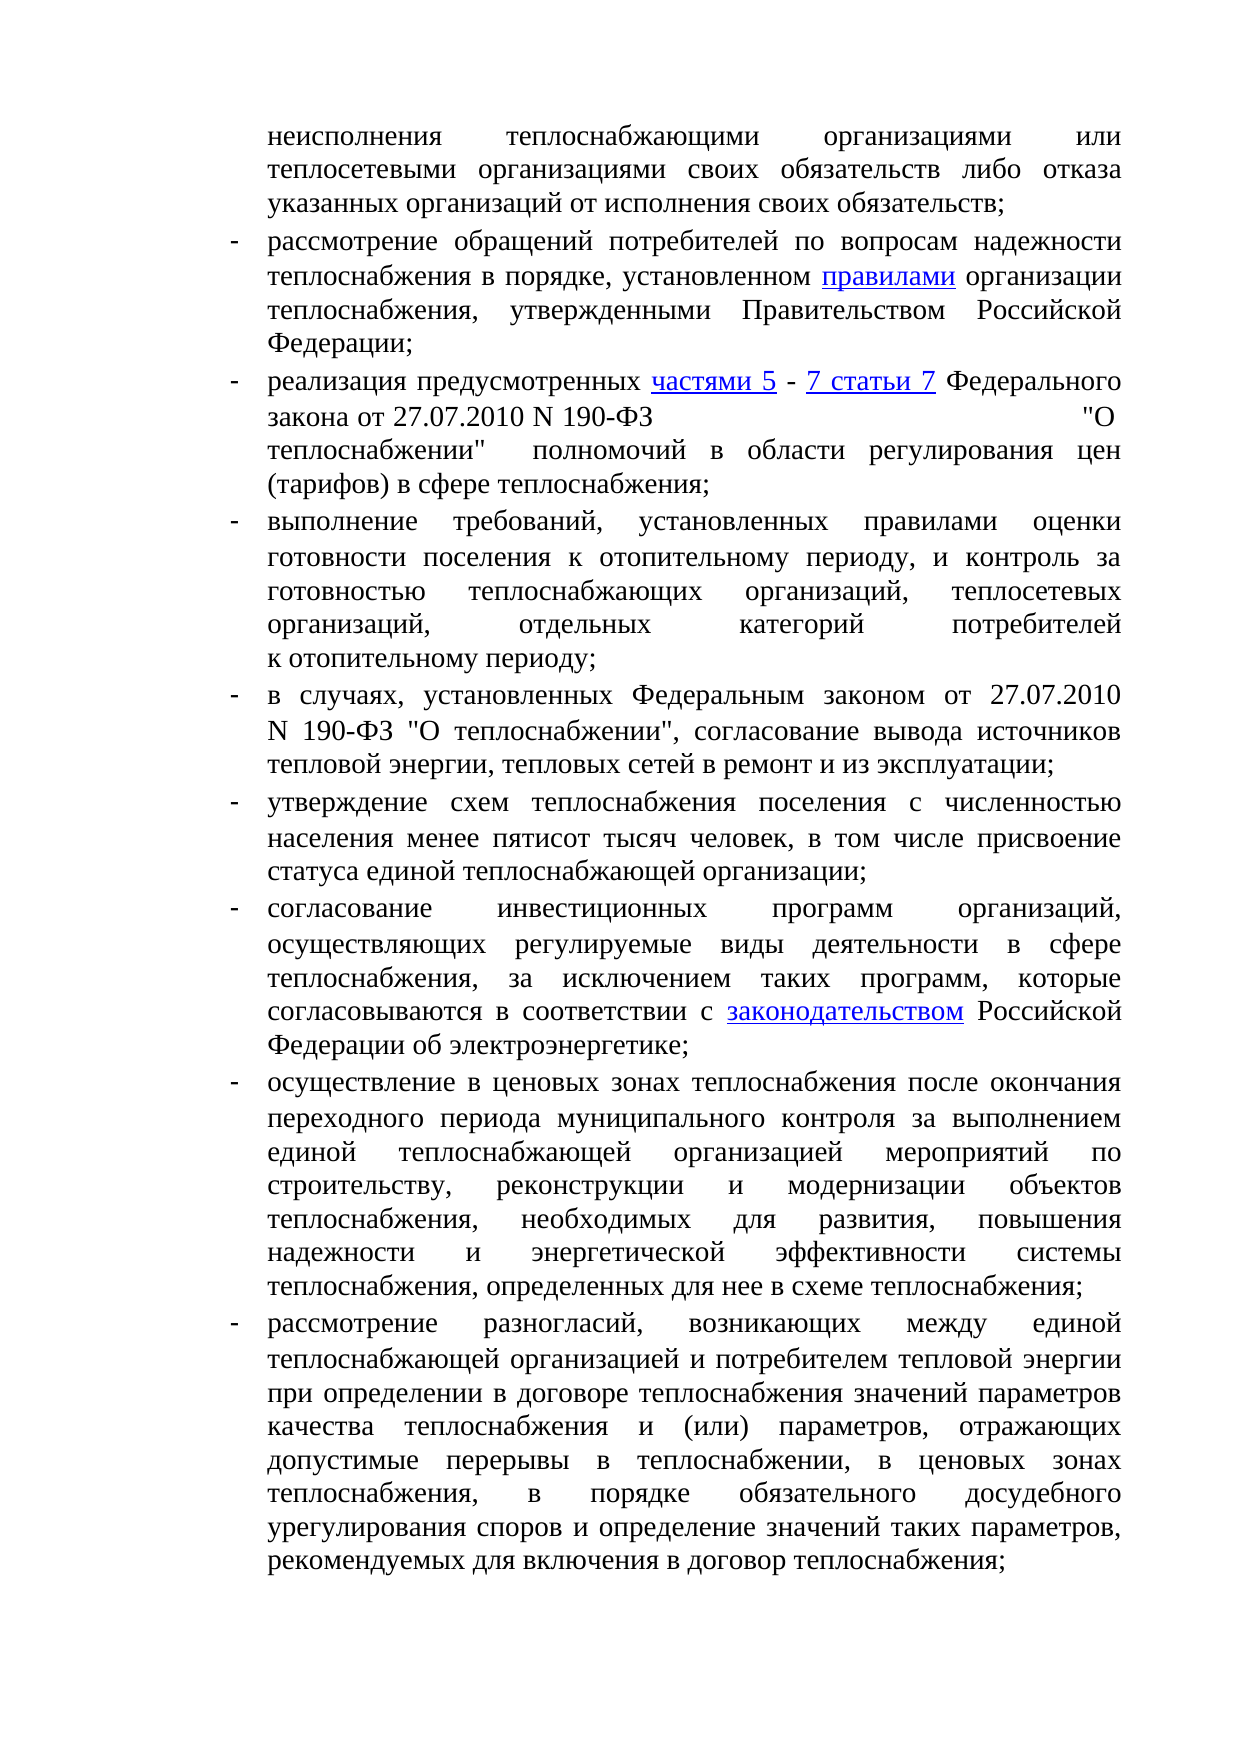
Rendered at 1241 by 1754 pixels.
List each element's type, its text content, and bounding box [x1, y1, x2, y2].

list рассмотрение обращений потребителей по вопросам надежности теплоснабжения в порядке, установленном правилами организации теплоснабжения, утвержденными Правительством Российской Федерации; [229, 219, 1122, 359]
list рассмотрение разногласий, возникающих между единой теплоснабжающей организацией и потребителем тепловой энергии при определении в договоре теплоснабжения значений параметров качества теплоснабжения и (или) параметров, отражающих допустимые перерывы в теплоснабжении, в ценовых зонах теплоснабжения, в порядке обязательного досудебного урегулирования споров и определение значений таких параметров, рекомендуемых для включения в договор теплоснабжения; [229, 1302, 1122, 1576]
list утверждение схем теплоснабжения поселения с численностью населения менее пятисот тысяч человек, в том числе присвоение статуса единой теплоснабжающей организации; [229, 780, 1122, 887]
list согласование инвестиционных программ организаций, осуществляющих регулируемые виды деятельности в сфере теплоснабжения, за исключением таких программ, которые согласовываются в соответствии с законодательством Российской Федерации об электроэнергетике; [229, 887, 1122, 1061]
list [229, 118, 1122, 219]
list осуществление в ценовых зонах теплоснабжения после окончания переходного периода муниципального контроля за выполнением единой теплоснабжающей организацией мероприятий по строительству, реконструкции и модернизации объектов теплоснабжения, необходимых для развития, повышения надежности и энергетической эффективности системы теплоснабжения, определенных для нее в схеме теплоснабжения; [229, 1061, 1122, 1302]
list реализация предусмотренных частями 5 - 7 статьи 7 Федерального закона от 27.07.2010 N 190-ФЗ "О теплоснабжении" полномочий в области регулирования цен (тарифов) в сфере теплоснабжения; [229, 359, 1122, 499]
list выполнение требований, установленных правилами оценки готовности поселения к отопительному периоду, и контроль за готовностью теплоснабжающих организаций, теплосетевых организаций, отдельных категорий потребителей к отопительному периоду; [229, 499, 1122, 673]
list в случаях, установленных Федеральным законом от 27.07.2010 N 190-ФЗ "О теплоснабжении", согласование вывода источников тепловой энергии, тепловых сетей в ремонт и из эксплуатации; [229, 673, 1122, 780]
